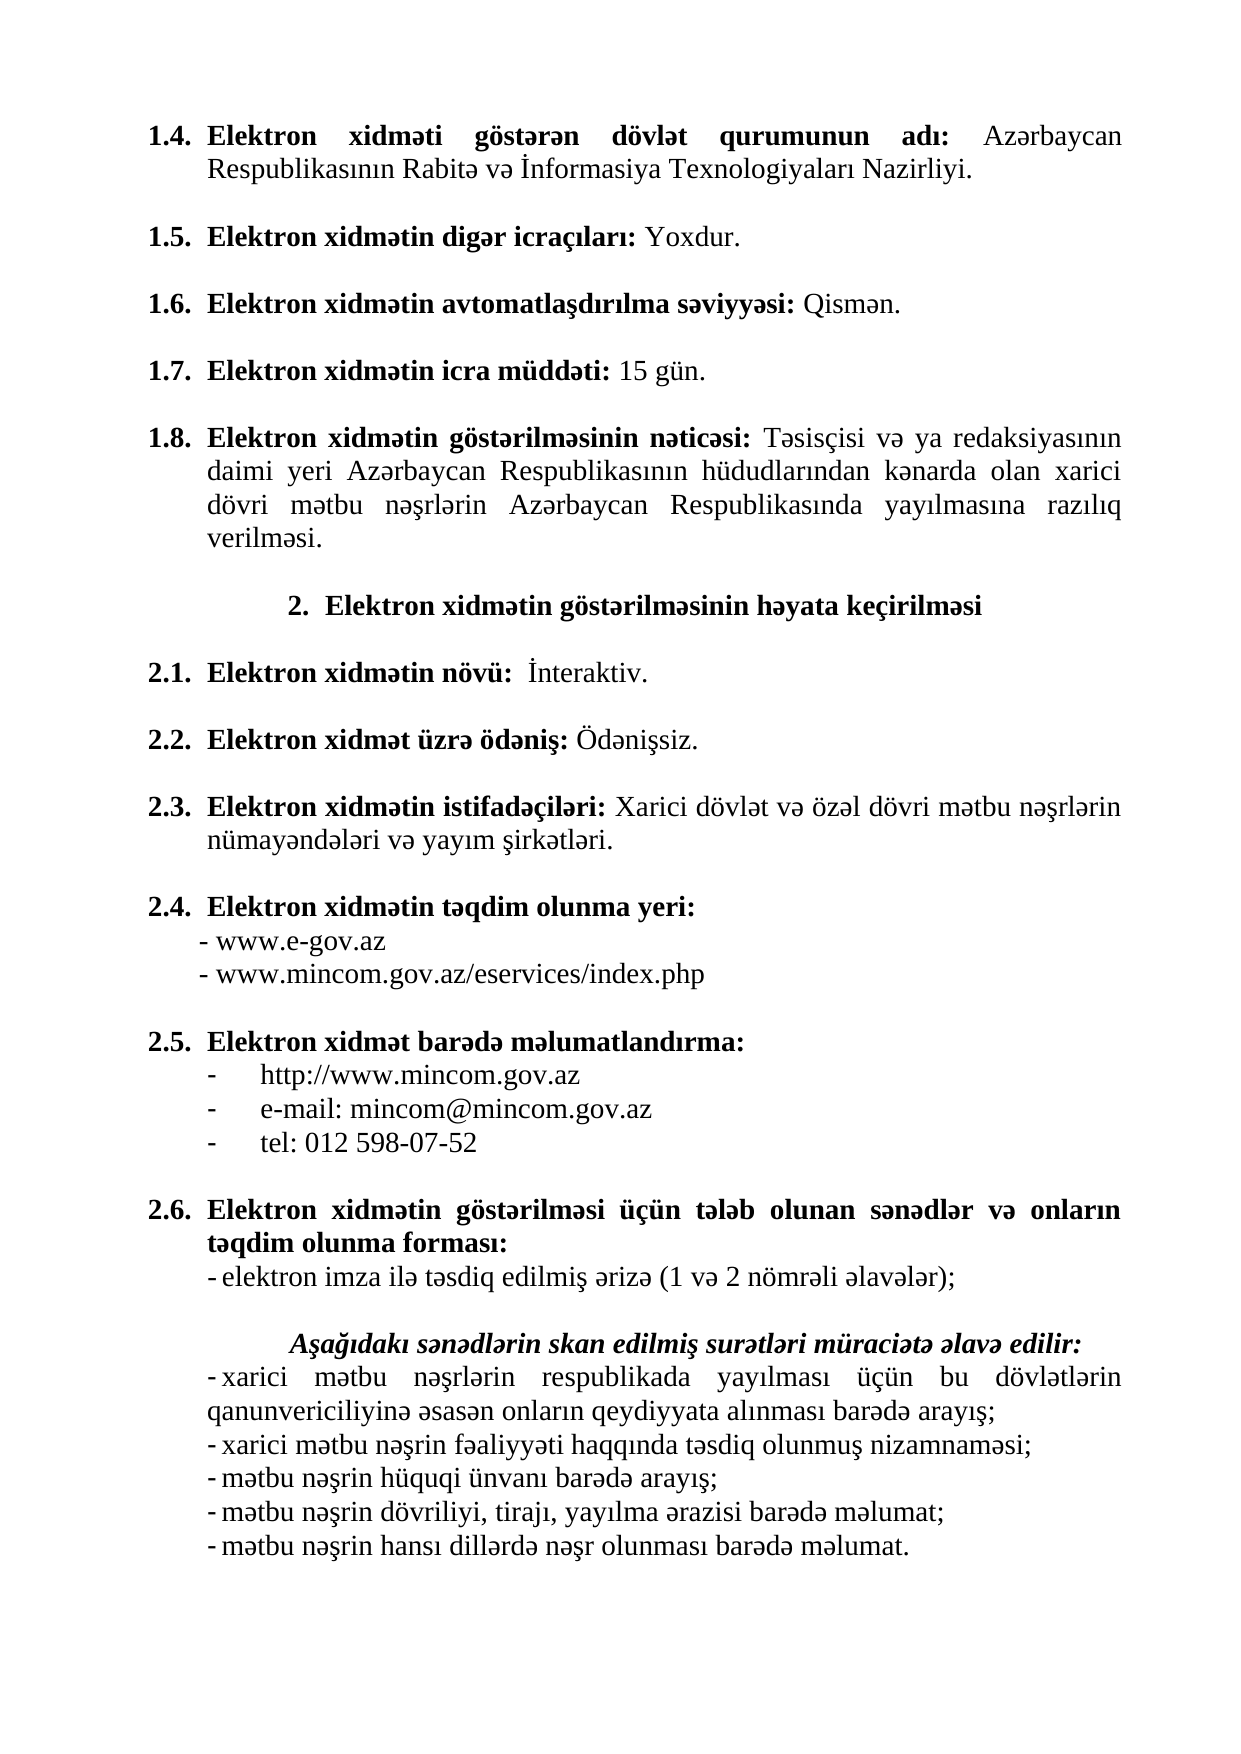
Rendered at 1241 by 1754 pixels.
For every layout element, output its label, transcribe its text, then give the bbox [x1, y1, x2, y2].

text - www.e-gov.az [148, 923, 1122, 957]
list Elektron xidmətin göstərilməsinin nəticəsi: Təsisçisi və ya redaksiyasının daimi yeri Azərbaycan Respublikasının hüdudlarından kənarda olan xarici dövri mətbu nəşrlərin Azərbaycan Respublikasında yayılmasına razılıq verilməsi. [148, 420, 1122, 554]
list Elektron xidmətin növü: İnteraktiv. [148, 655, 1122, 688]
list Aşağıdakı sənədlərin skan edilmiş surətləri müraciətə əlavə edilir: [244, 1326, 1128, 1359]
list http://www.mincom.gov.az [207, 1057, 1122, 1091]
list mətbu nəşrin hüquqi ünvanı barədə arayış; [207, 1460, 1122, 1494]
list tel: 012 598-07-52 [207, 1124, 1122, 1158]
list elektron imza ilə təsdiq edilmiş ərizə (1 və 2 nömrəli əlavələr); [207, 1259, 1122, 1292]
list mətbu nəşrin hansı dillərdə nəşr olunması barədə məlumat. [207, 1528, 1122, 1561]
list Elektron xidmət barədə məlumatlandırma: [148, 1024, 1122, 1057]
list xarici mətbu nəşrlərin respublikada yayılması üçün bu dövlətlərin qanunvericiliyinə əsasən onların qeydiyyata alınması barədə arayış; [207, 1359, 1122, 1427]
list Elektron xidmətin digər icraçıları: Yoxdur. [148, 219, 1122, 252]
list Elektron xidmətin göstərilməsinin həyata keçirilməsi [148, 588, 1122, 621]
list mətbu nəşrin dövriliyi, tirajı, yayılma ərazisi barədə məlumat; [207, 1494, 1122, 1528]
text - www.mincom.gov.az/eservices/index.php [148, 957, 1122, 990]
list Elektron xidmətin icra müddəti: 15 gün. [148, 353, 1122, 386]
list xarici mətbu nəşrin fəaliyyəti haqqında təsdiq olunmuş nizamnaməsi; [207, 1427, 1122, 1460]
list Elektron xidmətin göstərilməsi üçün tələb olunan sənədlər və onların təqdim olunma forması: [148, 1192, 1122, 1259]
list Elektron xidməti göstərən dövlət qurumunun adı: Azərbaycan Respublikasının Rabitə və İnformasiya Texnologiyaları Nazirliyi. [148, 118, 1122, 185]
list Elektron xidmət üzrə ödəniş: Ödənişsiz. [148, 722, 1122, 755]
list e-mail: mincom@mincom.gov.az [207, 1091, 1122, 1124]
list Elektron xidmətin istifadəçiləri: Xarici dövlət və özəl dövri mətbu nəşrlərin nümayəndələri və yayım şirkətləri. [148, 789, 1122, 856]
list Elektron xidmətin avtomatlaşdırılma səviyyəsi: Qismən. [148, 286, 1122, 319]
list Elektron xidmətin təqdim olunma yeri: [148, 889, 1122, 923]
